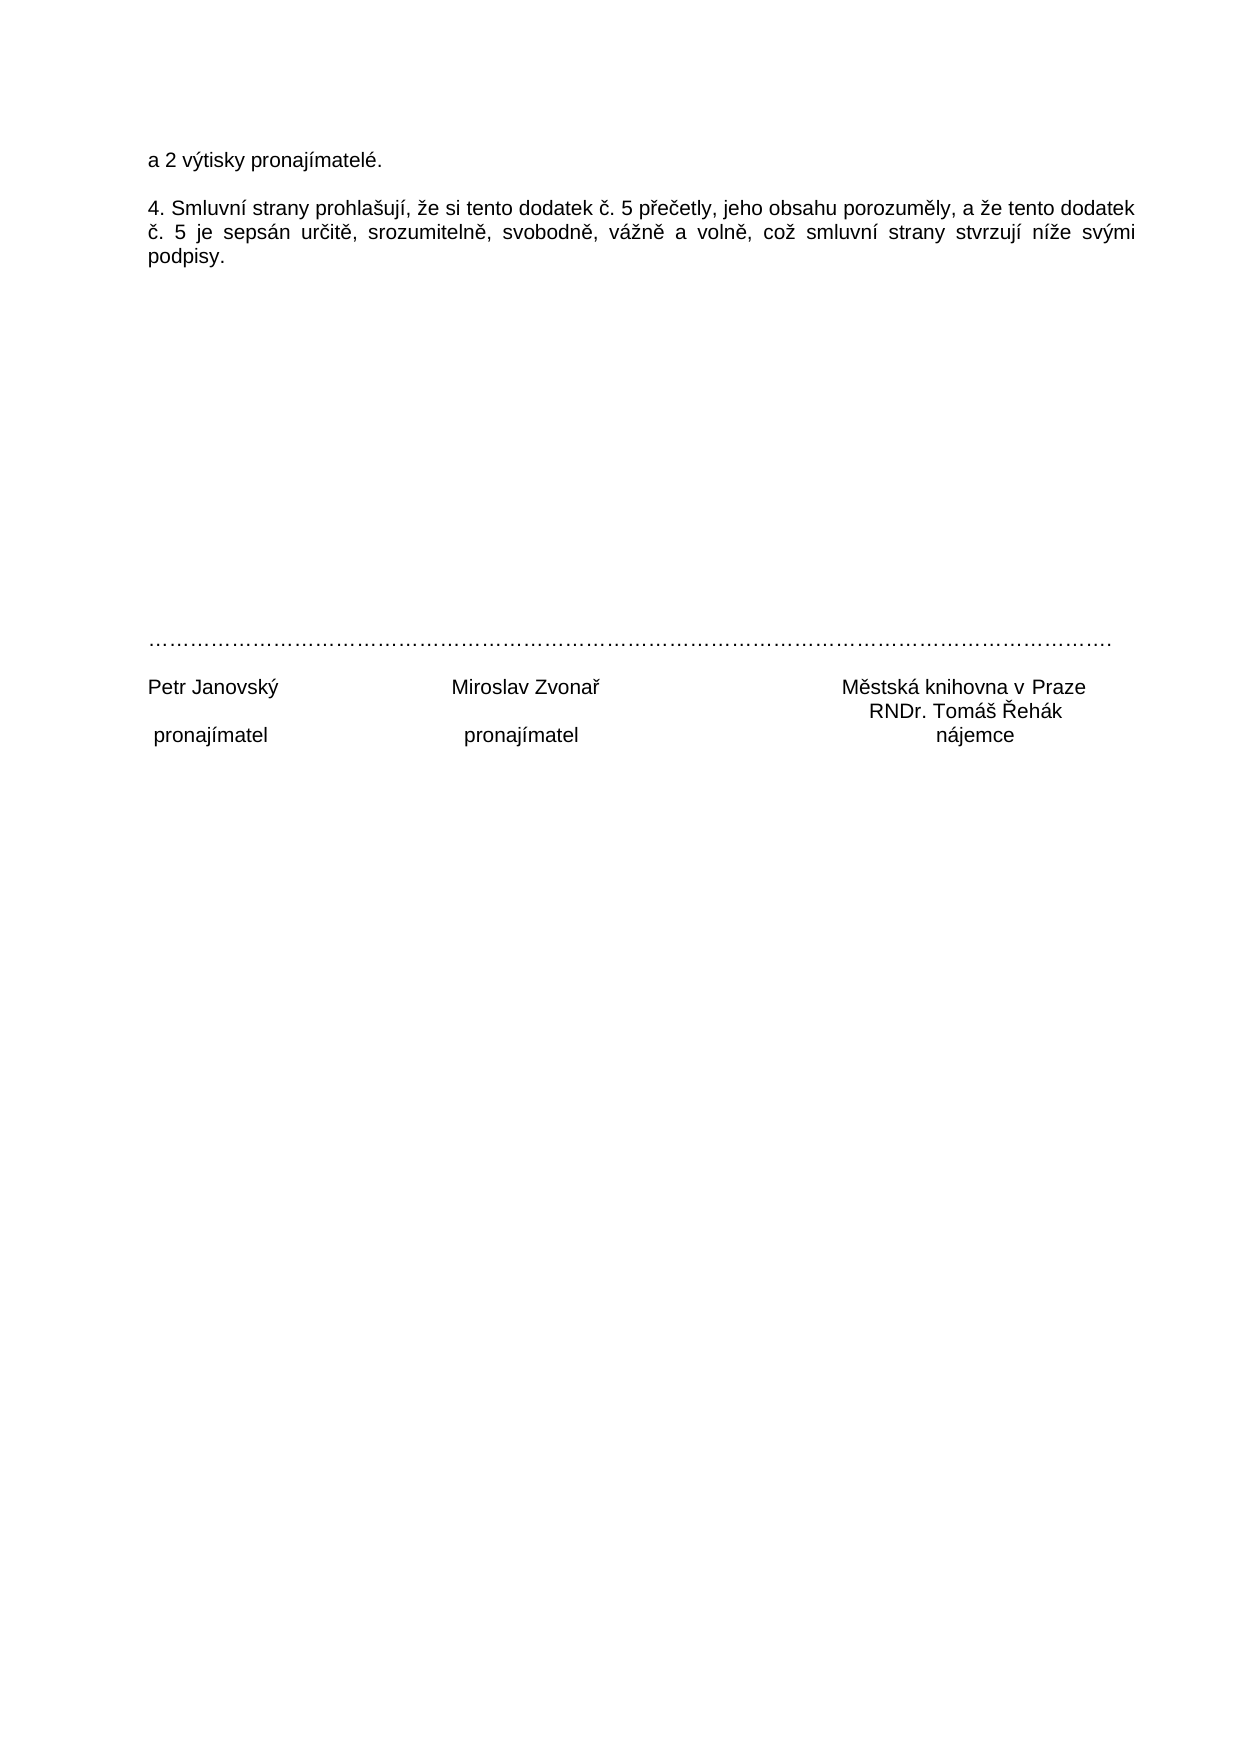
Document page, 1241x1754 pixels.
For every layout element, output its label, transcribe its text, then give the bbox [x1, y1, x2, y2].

text pronajímatel pronajímatel nájemce [148, 723, 1137, 747]
text 4. Smluvní strany prohlašují, že si tento dodatek č. 5 přečetly, jeho obsahu porozuměly, a že tento dodatek č. 5 je sepsán určitě, srozumitelně, svobodně, vážně a volně, což smluvní strany stvrzují níže svými podpisy. [148, 196, 1137, 267]
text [148, 148, 1137, 172]
text …………………………………………………………………………………………………………………………. [148, 627, 1137, 651]
text RNDr. Tomáš Řehák [148, 699, 1093, 723]
text Petr Janovský Miroslav Zvonař Městská knihovna v Praze [148, 675, 1093, 699]
